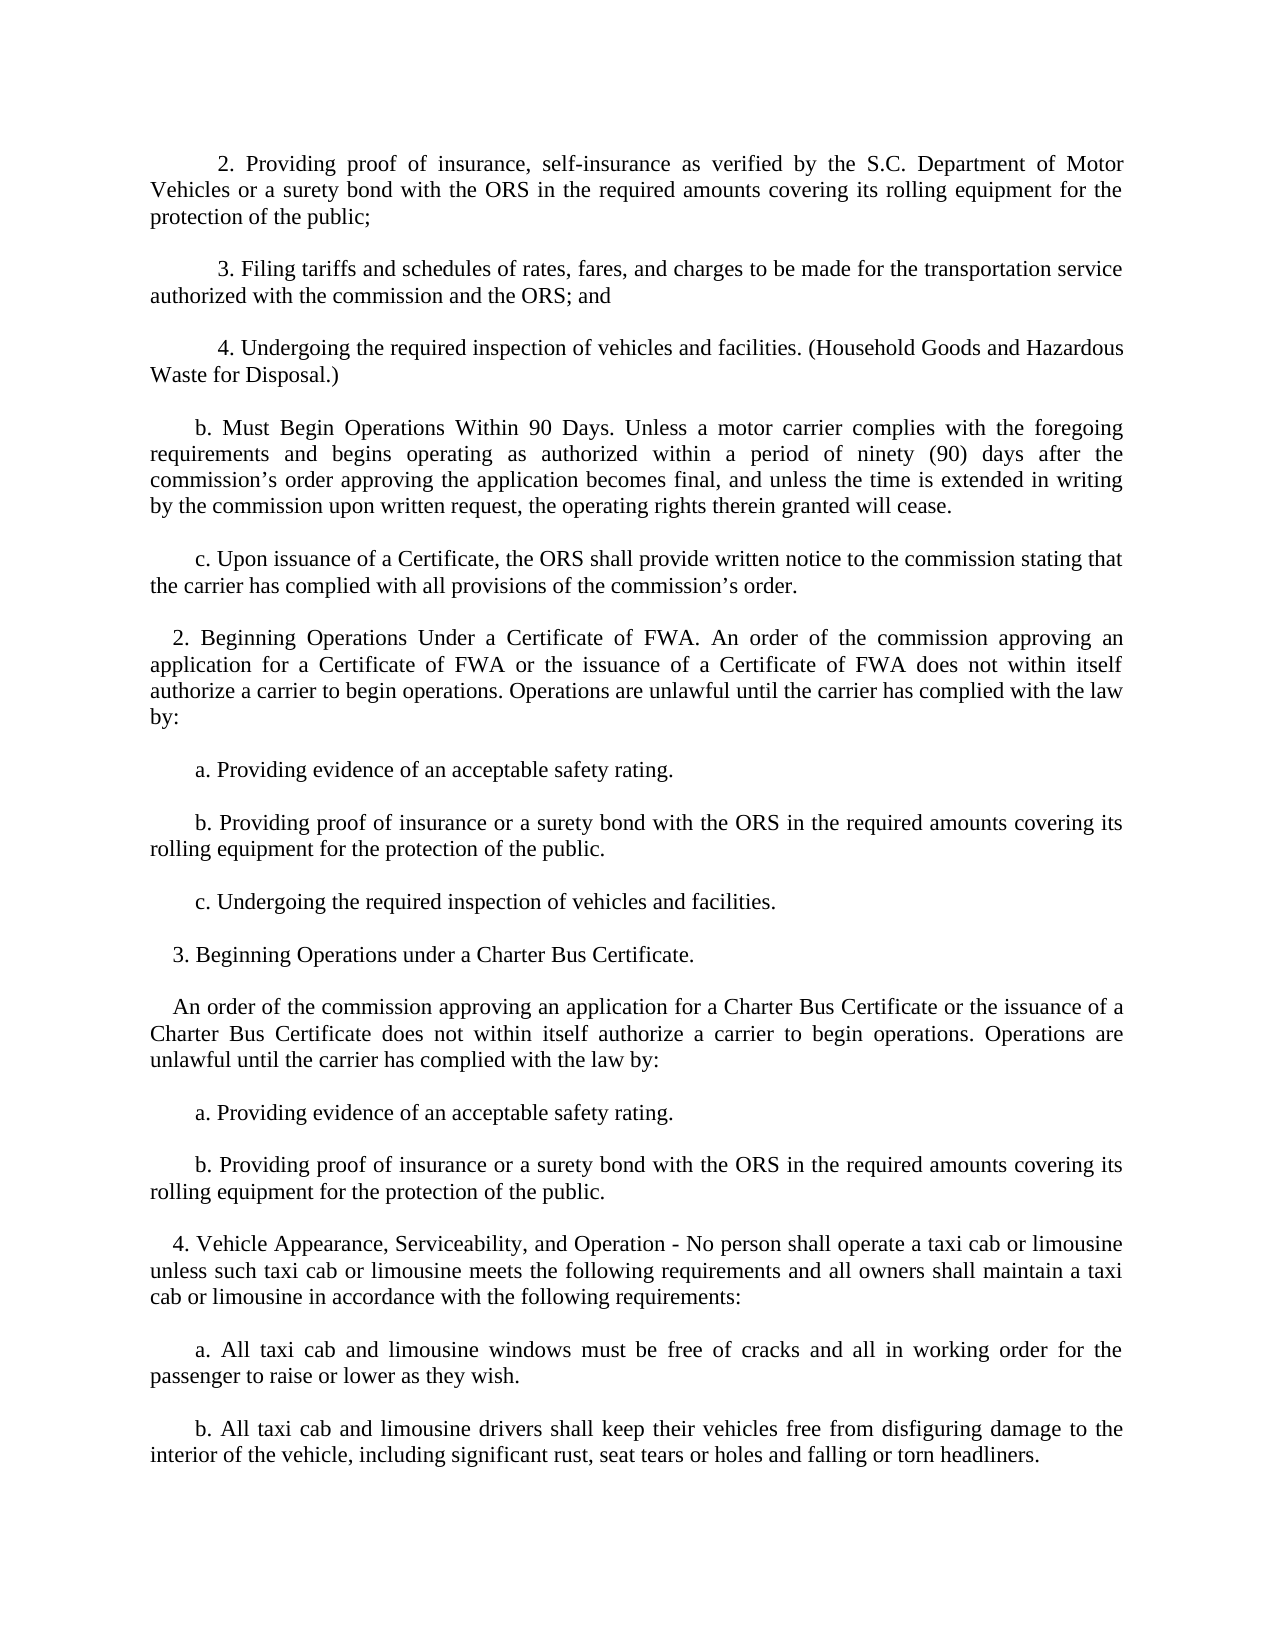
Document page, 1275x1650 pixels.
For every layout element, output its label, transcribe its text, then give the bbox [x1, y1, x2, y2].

text b. Must Begin Operations Within 90 Days. Unless a motor carrier complies with the foregoing requirements and begins operating as authorized within a period of ninety (90) days after the commission’s order approving the application becomes final, and unless the time is extended in writing by the commission upon written request, the operating rights therein granted will cease. [150, 413, 1125, 519]
text c. Upon issuance of a Certificate, the ORS shall provide written notice to the commission stating that the carrier has complied with all provisions of the commission’s order. [150, 545, 1125, 598]
text b. All taxi cab and limousine drivers shall keep their vehicles free from disfiguring damage to the interior of the vehicle, including significant rust, seat tears or holes and falling or torn headliners. [150, 1415, 1125, 1468]
text b. Providing proof of insurance or a surety bond with the ORS in the required amounts covering its rolling equipment for the protection of the public. [150, 809, 1125, 862]
text a. Providing evidence of an acceptable safety rating. [150, 1099, 1125, 1125]
text 2. Providing proof of insurance, self-insurance as verified by the S.C. Department of Motor Vehicles or a surety bond with the ORS in the required amounts covering its rolling equipment for the protection of the public; [150, 150, 1125, 229]
text c. Undergoing the required inspection of vehicles and facilities. [150, 888, 1125, 914]
text 2. Beginning Operations Under a Certificate of FWA. An order of the commission approving an application for a Certificate of FWA or the issuance of a Certificate of FWA does not within itself authorize a carrier to begin operations. Operations are unlawful until the carrier has complied with the law by: [150, 624, 1125, 730]
text a. All taxi cab and limousine windows must be free of cracks and all in working order for the passenger to raise or lower as they wish. [150, 1336, 1125, 1389]
text 4. Undergoing the required inspection of vehicles and facilities. (Household Goods and Hazardous Waste for Disposal.) [150, 334, 1125, 387]
text 3. Filing tariffs and schedules of rates, fares, and charges to be made for the transportation service authorized with the commission and the ORS; and [150, 255, 1125, 308]
text An order of the commission approving an application for a Charter Bus Certificate or the issuance of a Charter Bus Certificate does not within itself authorize a carrier to begin operations. Operations are unlawful until the carrier has complied with the law by: [150, 993, 1125, 1072]
text a. Providing evidence of an acceptable safety rating. [150, 756, 1125, 782]
text 3. Beginning Operations under a Charter Bus Certificate. [150, 941, 1125, 967]
text 4. Vehicle Appearance, Serviceability, and Operation - No person shall operate a taxi cab or limousine unless such taxi cab or limousine meets the following requirements and all owners shall maintain a taxi cab or limousine in accordance with the following requirements: [150, 1231, 1125, 1309]
text b. Providing proof of insurance or a surety bond with the ORS in the required amounts covering its rolling equipment for the protection of the public. [150, 1151, 1125, 1204]
